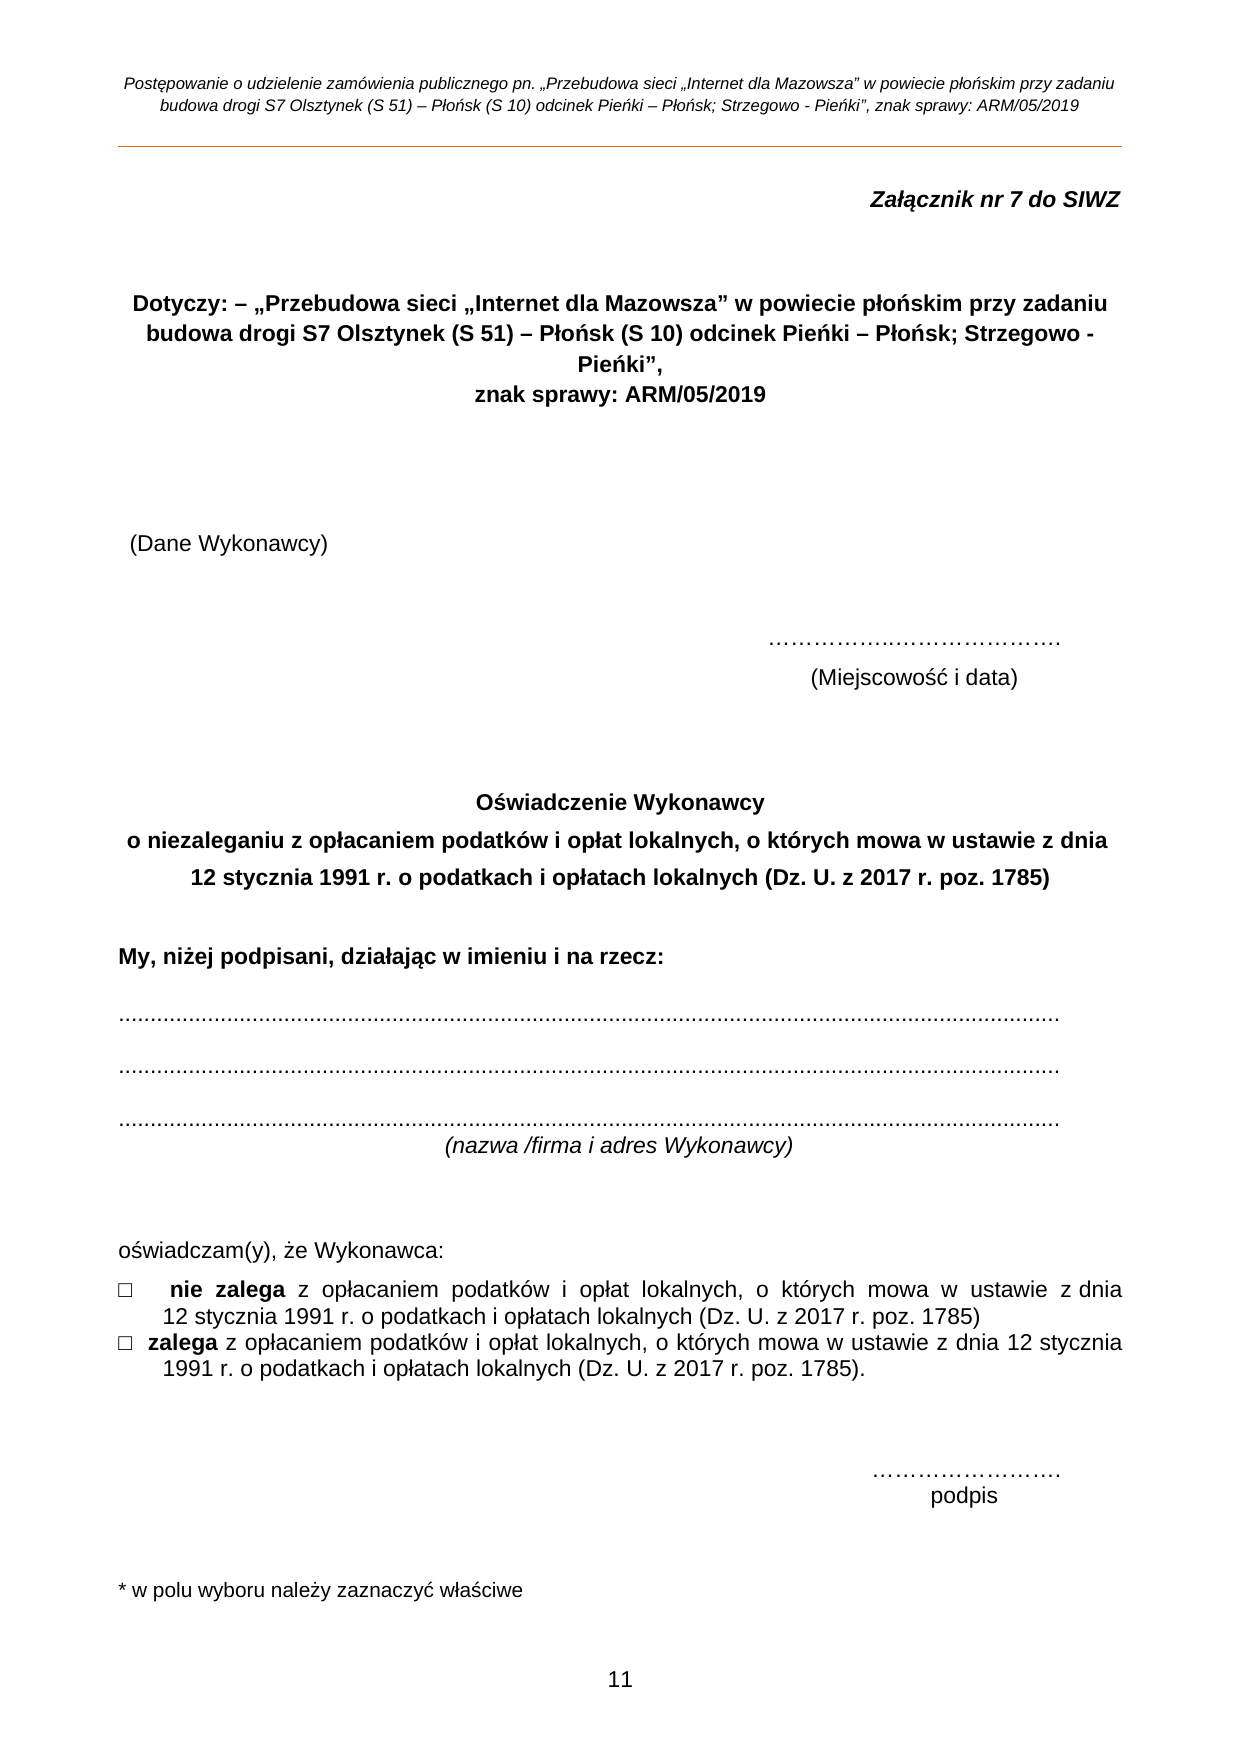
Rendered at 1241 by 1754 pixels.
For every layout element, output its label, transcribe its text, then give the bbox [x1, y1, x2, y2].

text □ zalega z opłacaniem podatków i opłat lokalnych, o których mowa w ustawie z dnia 12 stycznia 1991 r. o podatkach i opłatach lokalnych (Dz. U. z 2017 r. poz. 1785). [118, 1329, 1122, 1382]
text Oświadczenie Wykonawcy [118, 778, 1122, 816]
text □ nie zalega z opłacaniem podatków i opłat lokalnych, o których mowa w ustawie z dnia 12 stycznia 1991 r. o podatkach i opłatach lokalnych (Dz. U. z 2017 r. poz. 1785) [118, 1276, 1122, 1329]
text .................................................................................................................................................... [118, 1105, 1122, 1132]
text podpis [118, 1482, 1122, 1509]
text ……………………. [118, 1456, 1122, 1482]
text * w polu wyboru należy zaznaczyć właściwe [118, 1578, 1122, 1602]
text .................................................................................................................................................... [118, 1052, 1122, 1079]
text .................................................................................................................................................... [118, 1000, 1122, 1026]
table_cell (Dane Wykonawcy) [118, 530, 1122, 703]
table_header Dotyczy: – „Przebudowa sieci „Internet dla Mazowsza” w powiecie płońskim przy zadaniu budowa drogi S7 Olsztynek (S 51) – Płońsk (S 10) odcinek Pieńki – Płońsk; Strzegowo - Pieńki”, znak sprawy: ARM/05/2019 [118, 290, 1122, 529]
text oświadczam(y), że Wykonawca: [118, 1237, 1122, 1263]
text (nazwa /firma i adres Wykonawcy) [118, 1132, 1122, 1158]
text o niezaleganiu z opłacaniem podatków i opłat lokalnych, o których mowa w ustawie z dnia 12 stycznia 1991 r. o podatkach i opłatach lokalnych (Dz. U. z 2017 r. poz. 1785) [118, 816, 1122, 891]
title My, niżej podpisani, działając w imieniu i na rzecz: [118, 943, 1122, 969]
text Załącznik nr 7 do SIWZ [118, 186, 1122, 212]
